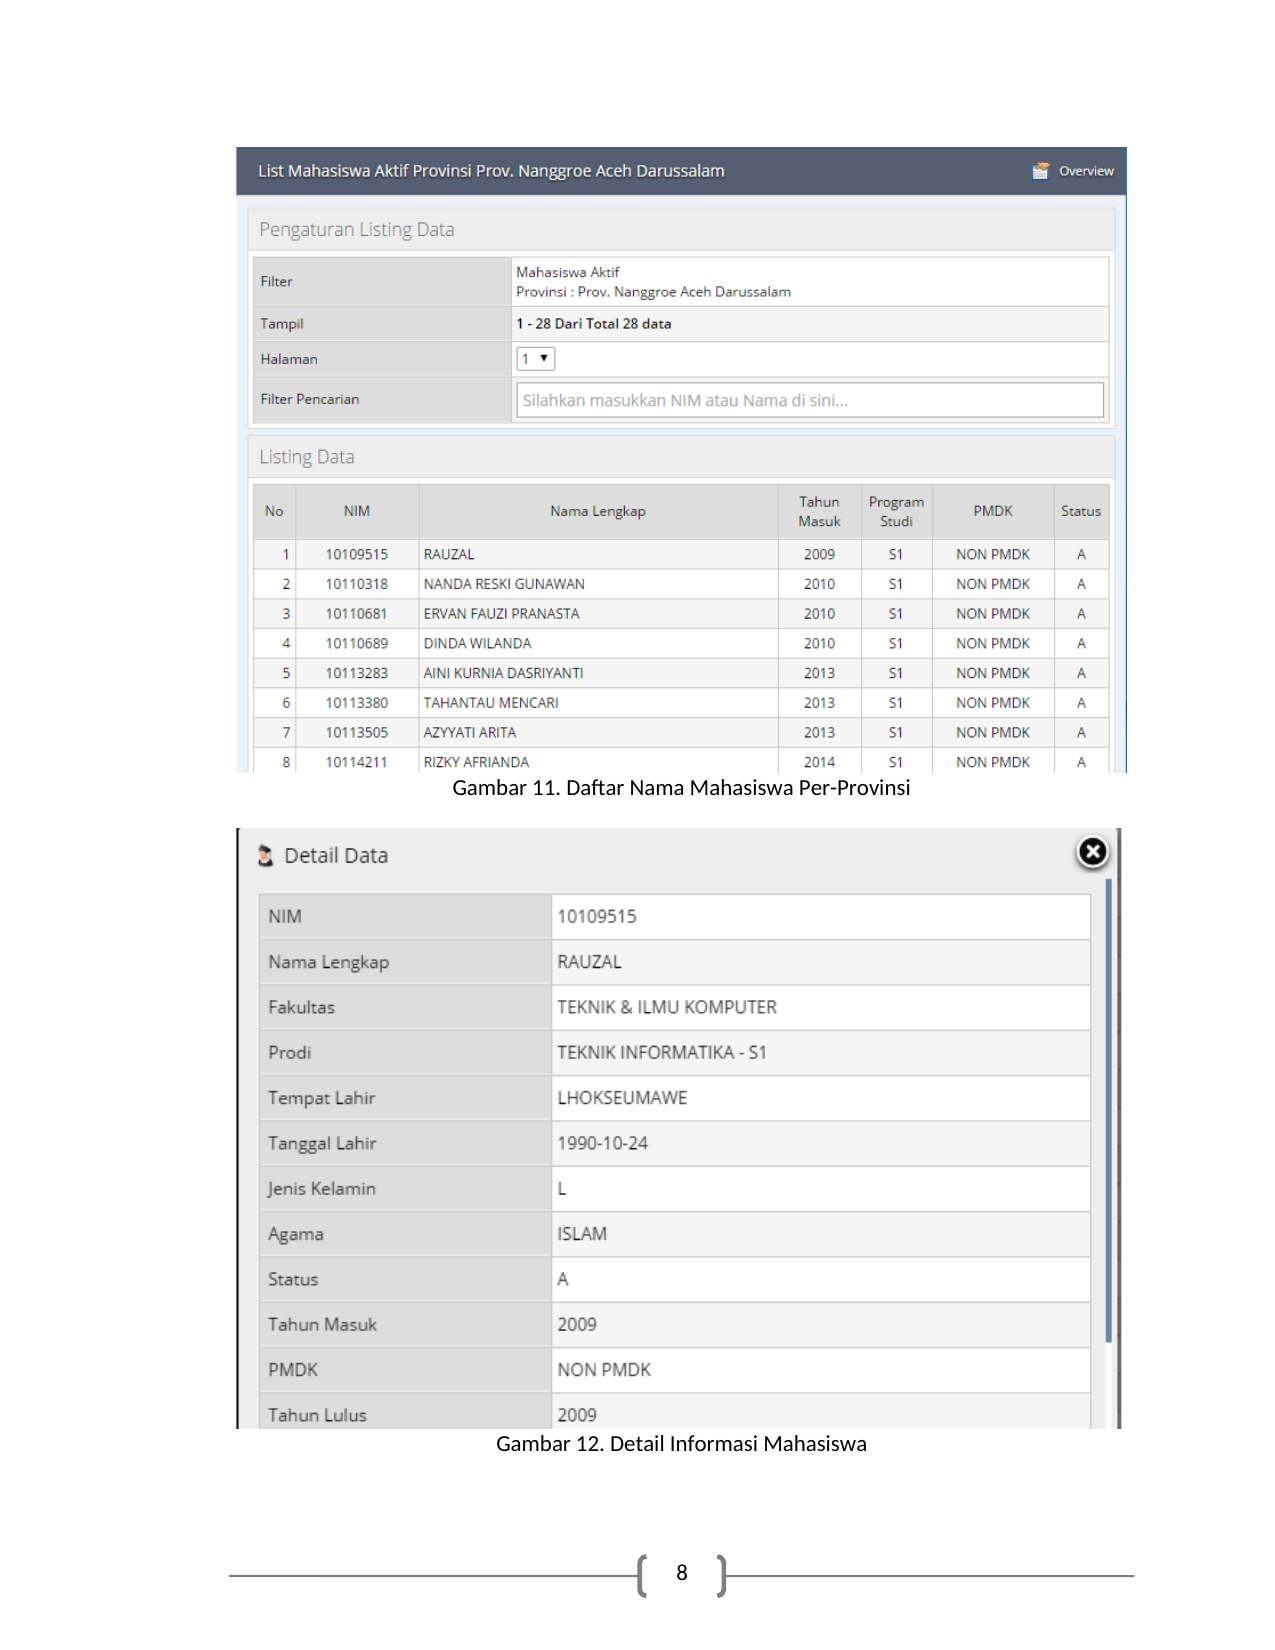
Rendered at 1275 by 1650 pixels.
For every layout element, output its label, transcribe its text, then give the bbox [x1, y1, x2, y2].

text Gambar 11. Daftar Nama Mahasiswa Per-Provinsi [236, 773, 1127, 801]
picture [236, 147, 1127, 773]
picture [236, 828, 1122, 1429]
text Gambar 12. Detail Informasi Mahasiswa [236, 1429, 1127, 1457]
